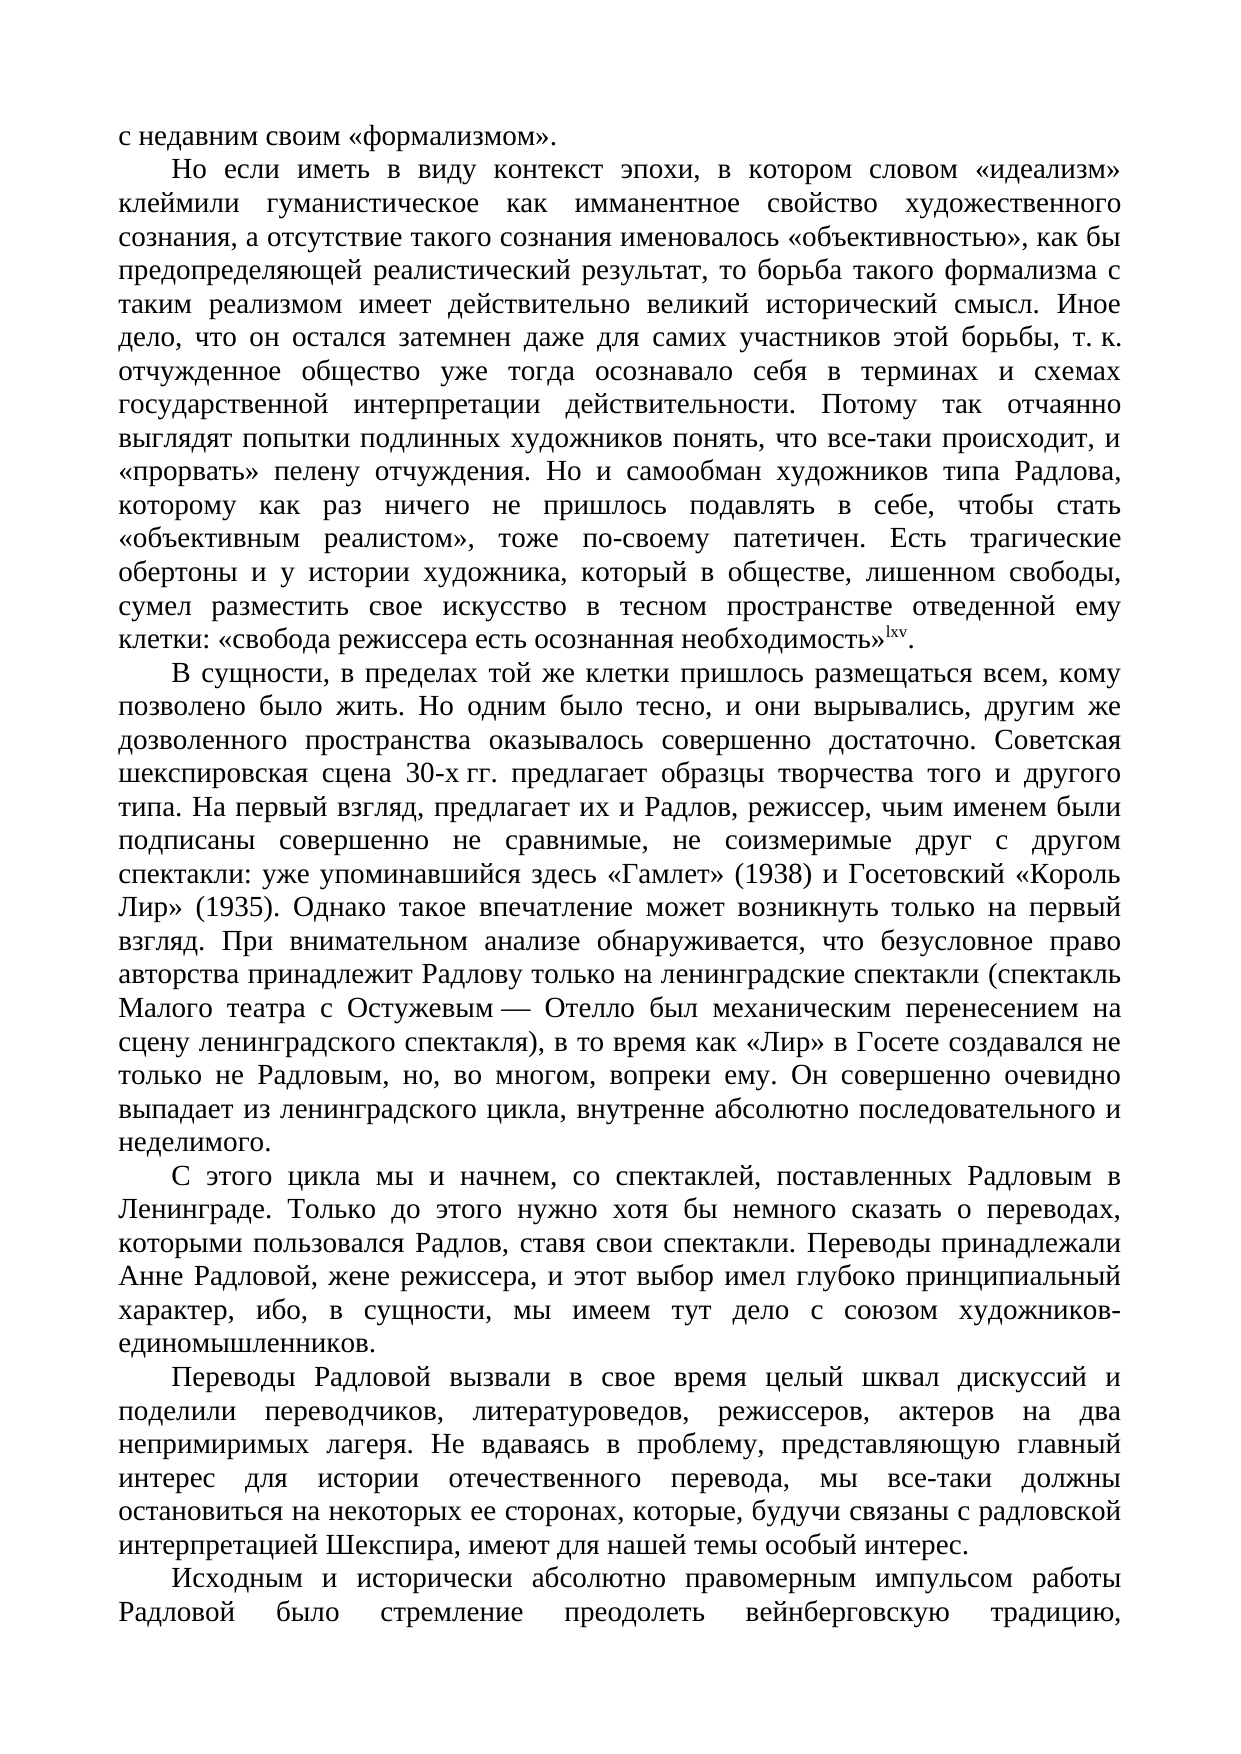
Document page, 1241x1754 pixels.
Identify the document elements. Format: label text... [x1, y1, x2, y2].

text С этого цикла мы и начнем, со спектаклей, поставленных Радловым в Ленинграде. Только до этого нужно хотя бы немного сказать о переводах, которыми пользовался Радлов, ставя свои спектакли. Переводы принадлежали Анне Радловой, жене режиссера, и этот выбор имел глубоко принципиальный характер, ибо, в сущности, мы имеем тут дело с союзом художников-единомышленников. [118, 1158, 1122, 1359]
text Но если иметь в виду контекст эпохи, в котором словом «идеализм» клеймили гуманистическое как имманентное свойство художественного сознания, а отсутствие такого сознания именовалось «объективностью», как бы предопределяющей реалистический результат, то борьба такого формализма с таким реализмом имеет действительно великий исторический смысл. Иное дело, что он остался затемнен даже для самих участников этой борьбы, т. к. отчужденное общество уже тогда осознавало себя в терминах и схемах государственной интерпретации действительности. Потому так отчаянно выглядят попытки подлинных художников понять, что все-таки происходит, и «прорвать» пелену отчуждения. {34} Но и самообман художников типа Радлова, которому как раз ничего не пришлось подавлять в себе, чтобы стать «объективным реалистом», тоже по-своему патетичен. Есть трагические обертоны и у истории художника, который в обществе, лишенном свободы, сумел разместить свое искусство в тесном пространстве отведенной ему клетки: «свобода режиссера есть осознанная необходимость». [118, 152, 1122, 655]
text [118, 1560, 1122, 1627]
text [118, 118, 1122, 152]
text В сущности, в пределах той же клетки пришлось размещаться всем, кому позволено было жить. Но одним было тесно, и они вырывались, другим же дозволенного пространства оказывалось совершенно достаточно. Советская шекспировская сцена 30-х гг. предлагает образцы творчества того и другого типа. На первый взгляд, предлагает их и Радлов, режиссер, чьим именем были подписаны совершенно не сравнимые, не соизмеримые друг с другом спектакли: уже упоминавшийся здесь «Гамлет» (1938) и Госетовский «Король Лир» (1935). Однако такое впечатление может возникнуть только на первый взгляд. При внимательном анализе обнаруживается, что безусловное право авторства принадлежит Радлову только на ленинградские спектакли (спектакль Малого театра с Остужевым — Отелло был механическим перенесением на сцену ленинградского спектакля), в то время как «Лир» в Госете создавался не только не Радловым, но, во многом, вопреки ему. Он совершенно очевидно выпадает из ленинградского цикла, внутренне абсолютно последовательного и неделимого. [118, 655, 1122, 1158]
text Переводы Радловой вызвали в свое время целый шквал дискуссий и поделили переводчиков, литературоведов, режиссеров, актеров на два непримиримых лагеря. Не вдаваясь в проблему, представляющую главный интерес для истории отечественного перевода, мы все-таки должны остановиться на некоторых ее сторонах, которые, будучи связаны с радловской интерпретацией Шекспира, имеют для нашей темы особый интерес. [118, 1359, 1122, 1560]
